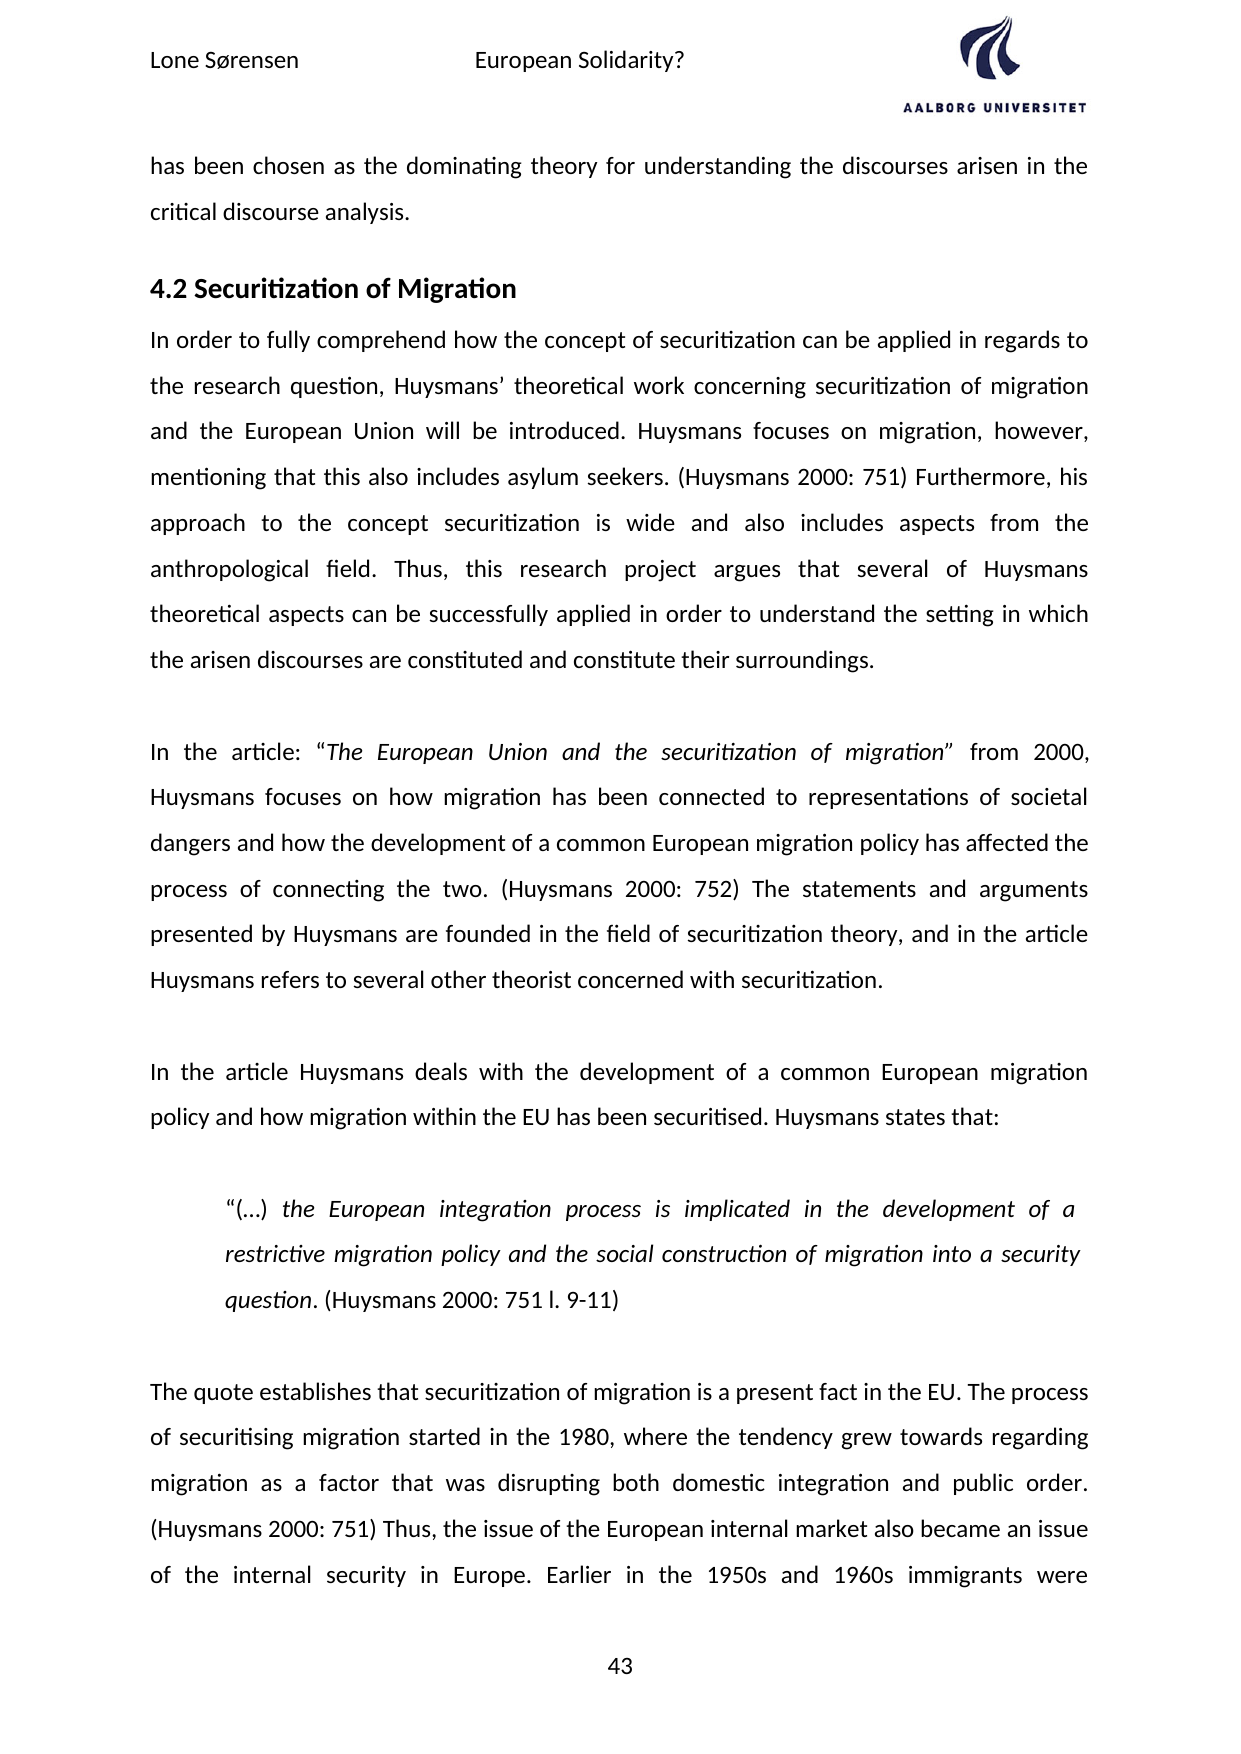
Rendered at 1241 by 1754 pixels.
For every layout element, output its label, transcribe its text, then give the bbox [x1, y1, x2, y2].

text In the article Huysmans deals with the development of a common European migration policy and how migration within the EU has been securitised. Huysmans states that: [150, 1056, 1090, 1132]
picture [900, 0, 1092, 137]
subtitle 4.2 Securitization of Migration [150, 271, 1090, 306]
text In the article: “The European Union and the securitization of migration” from 2000, Huysmans focuses on how migration has been connected to representations of societal dangers and how the development of a common European migration policy has affected the process of connecting the two. (Huysmans 2000: 752) The statements and arguments presented by Huysmans are founded in the field of securitization theory, and in the article Huysmans refers to several other theorist concerned with securitization. [150, 736, 1090, 995]
text “(…) the European integration process is implicated in the development of a restrictive migration policy and the social construction of migration into a security question. (Huysmans 2000: 751 l. 9-11) [150, 1193, 1090, 1315]
text In order to fully comprehend how the concept of securitization can be applied in regards to the research question, Huysmans’ theoretical work concerning securitization of migration and the European Union will be introduced. Huysmans focuses on migration, however, mentioning that this also includes asylum seekers. (Huysmans 2000: 751) Furthermore, his approach to the concept securitization is wide and also includes aspects from the anthropological field. Thus, this research project argues that several of Huysmans theoretical aspects can be successfully applied in order to understand the setting in which the arisen discourses are constituted and constitute their surroundings. [150, 324, 1090, 675]
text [150, 1376, 1090, 1589]
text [150, 150, 1090, 226]
